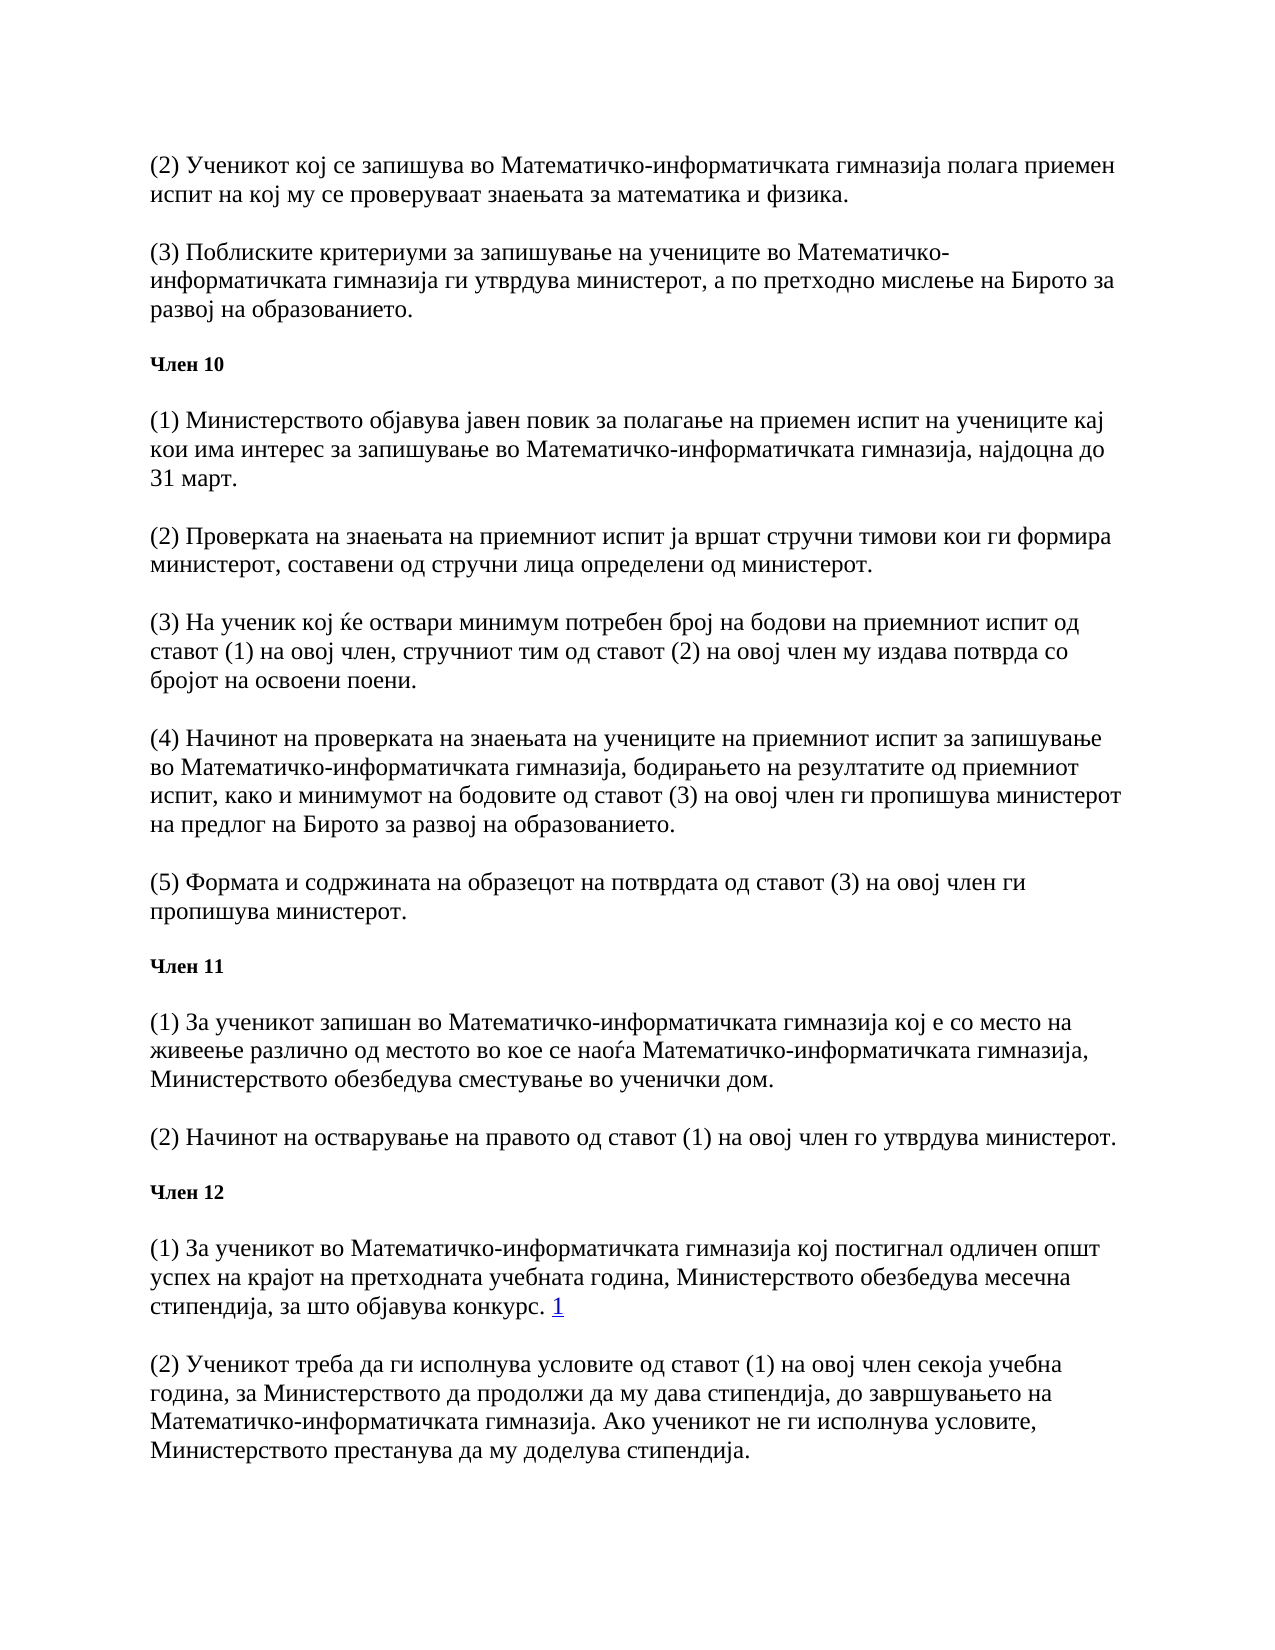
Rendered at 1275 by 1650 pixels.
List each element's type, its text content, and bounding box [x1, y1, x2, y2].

text (2) Начинот на остварување на правото од ставот (1) на овој член го утврдува министерот. [150, 1122, 1125, 1151]
text (1) За ученикот запишан во Математичко-информатичката гимназија кој е со место на живеење различно од местото во кое се наоѓа Математичко-информатичката гимназија, Министерството обезбедува сместување во ученички дом. [150, 1007, 1125, 1093]
text (3) На ученик кој ќе оствари минимум потребен број на бодови на приемниот испит од ставот (1) на овој член, стручниот тим од ставот (2) на овој член му издава потврда со бројот на освоени поени. [150, 607, 1125, 694]
text (4) Начинот на проверката на знаењата на учениците на приемниот испит за запишување во Математичко-информатичката гимназија, бодирањето на резултатите од приемниот испит, како и минимумот на бодовите од ставот (3) на овој член ги пропишува министерот на предлог на Бирото за развој на образованието. [150, 723, 1125, 838]
text (2) Ученикот кој се запишува во Математичко-информатичката гимназија полага приемен испит на кој му се проверуваат знаењата за математика и физика. [150, 150, 1125, 207]
text Член 11 [150, 954, 1125, 978]
text (2) Ученикот треба да ги исполнува условите од ставот (1) на овој член секоја учебна година, за Министерството да продолжи да му дава стипендија, до завршувањето на Математичко-информатичката гимназија. Ако ученикот не ги исполнува условите, Министерството престанува да му доделува стипендија. [150, 1349, 1125, 1464]
text (3) Поблиските критериуми за запишување на учениците во Математичко-информатичката гимназија ги утврдува министерот, а по претходно мислење на Бирото за развој на образованието. [150, 237, 1125, 323]
text Член 10 [150, 352, 1125, 376]
text (2) Проверката на знаењата на приемниот испит ја вршат стручни тимови кои ги формира министерот, составени од стручни лица определени од министерот. [150, 521, 1125, 578]
text (1) Министерството објавува јавен повик за полагање на приемен испит на учениците кај кои има интерес за запишување во Математичко-информатичката гимназија, најдоцна до 31 март. [150, 405, 1125, 492]
text (5) Формата и содржината на образецот на потврдата од ставот (3) на овој член ги пропишува министерот. [150, 867, 1125, 924]
text (1) За ученикот во Математичко-информатичката гимназија кој постигнал одличен општ успех на крајот на претходната учебната година, Министерството обезбедува месечна стипендија, за што објавува конкурс. 1 [150, 1233, 1125, 1320]
text Член 12 [150, 1180, 1125, 1204]
